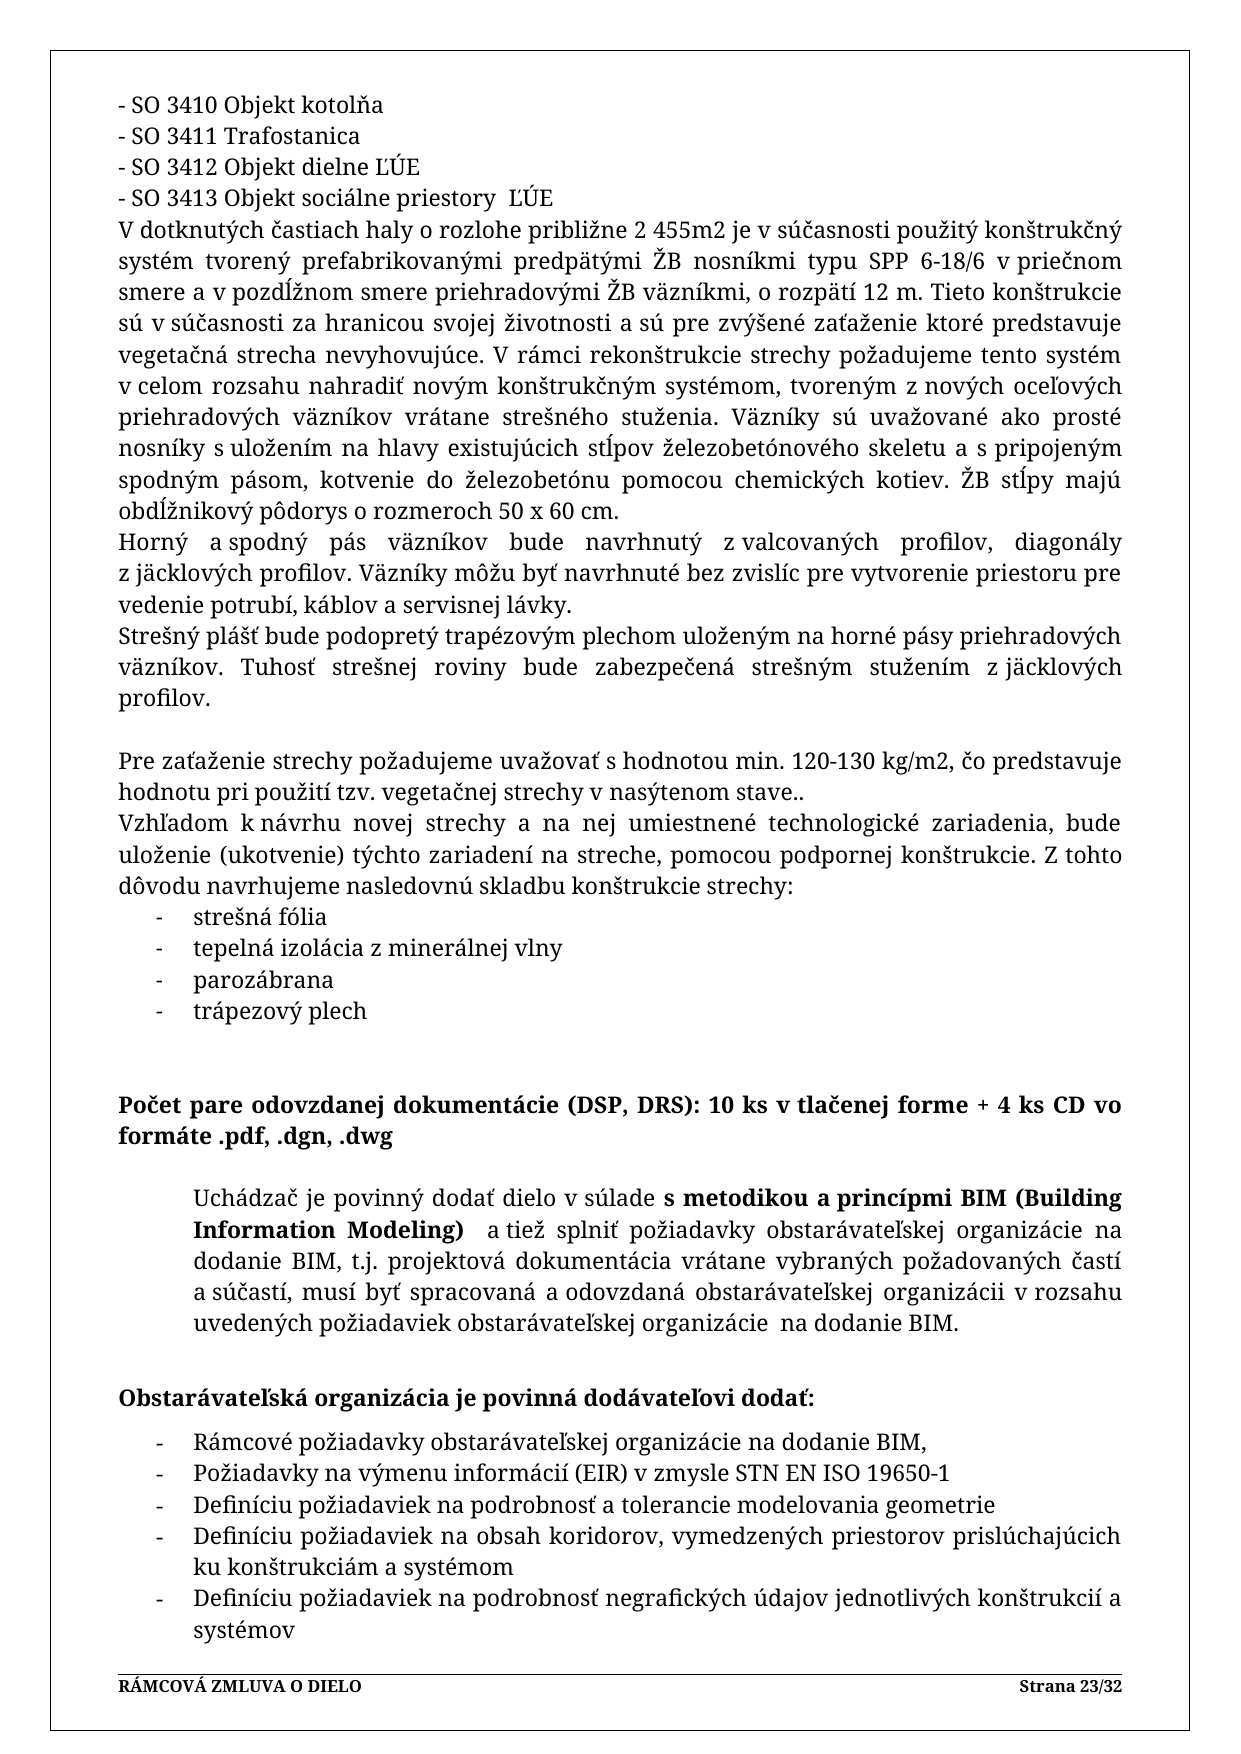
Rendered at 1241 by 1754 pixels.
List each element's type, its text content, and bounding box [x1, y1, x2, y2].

list Požiadavky na výmenu informácií (EIR) v zmysle STN EN ISO 19650-1 [156, 1457, 1122, 1489]
text Horný a spodný pás väzníkov bude navrhnutý z valcovaných profilov, diagonály z jäcklových profilov. Väzníky môžu byť navrhnuté bez zvislíc pre vytvorenie priestoru pre vedenie potrubí, káblov a servisnej lávky. [118, 526, 1122, 620]
text Vzhľadom k návrhu novej strechy a na nej umiestnené technologické zariadenia, bude uloženie (ukotvenie) týchto zariadení na streche, pomocou podpornej konštrukcie. Z tohto dôvodu navrhujeme nasledovnú skladbu konštrukcie strechy: [118, 807, 1122, 901]
text V dotknutých častiach haly o rozlohe približne 2 455m2 je v súčasnosti použitý konštrukčný systém tvorený prefabrikovanými predpätými ŽB nosníkmi typu SPP 6-18/6 v priečnom smere a v pozdĺžnom smere priehradovými ŽB väzníkmi, o rozpätí 12 m. Tieto konštrukcie sú v súčasnosti za hranicou svojej životnosti a sú pre zvýšené zaťaženie ktoré predstavuje vegetačná strecha nevyhovujúce. V rámci rekonštrukcie strechy požadujeme tento systém v celom rozsahu nahradiť novým konštrukčným systémom, tvoreným z nových oceľových priehradových väzníkov vrátane strešného stuženia. Väzníky sú uvažované ako prosté nosníky s uložením na hlavy existujúcich stĺpov železobetónového skeletu a s pripojeným spodným pásom, kotvenie do železobetónu pomocou chemických kotiev. ŽB stĺpy majú obdĺžnikový pôdorys o rozmeroch 50 x 60 cm. [118, 214, 1122, 526]
list tepelná izolácia z minerálnej vlny [156, 932, 1122, 964]
text Počet pare odovzdanej dokumentácie (DSP, DRS): 10 ks v tlačenej forme + 4 ks CD vo formáte .pdf, .dgn, .dwg [118, 1089, 1122, 1151]
text Pre zaťaženie strechy požadujeme uvažovať s hodnotou min. 120-130 kg/m2, čo predstavuje hodnotu pri použití tzv. vegetačnej strechy v nasýtenom stave.. [118, 745, 1122, 807]
text Uchádzač je povinný dodať dielo v súlade s metodikou a princípmi BIM (Building Information Modeling) a tiež splniť požiadavky obstarávateľskej organizácie na dodanie BIM, t.j. projektová dokumentácia vrátane vybraných požadovaných častí a súčastí, musí byť spracovaná a odovzdaná obstarávateľskej organizácii v rozsahu uvedených požiadaviek obstarávateľskej organizácie na dodanie BIM. [193, 1182, 1122, 1339]
text Strešný plášť bude podopretý trapézovým plechom uloženým na horné pásy priehradových väzníkov. Tuhosť strešnej roviny bude zabezpečená strešným stužením z jäcklových profilov. [118, 620, 1122, 714]
text - SO 3413 Objekt sociálne priestory ĽÚE [118, 182, 1122, 214]
text - SO 3411 Trafostanica [118, 120, 1122, 151]
list trápezový plech [156, 995, 1122, 1026]
list Definíciu požiadaviek na podrobnosť a tolerancie modelovania geometrie [156, 1489, 1122, 1520]
text - SO 3412 Objekt dielne ĽÚE [118, 151, 1122, 182]
list Definíciu požiadaviek na obsah koridorov, vymedzených priestorov prislúchajúcich ku konštrukciám a systémom [156, 1520, 1122, 1582]
list strešná fólia [156, 901, 1122, 932]
list Rámcové požiadavky obstarávateľskej organizácie na dodanie BIM, [156, 1426, 1122, 1457]
text Obstarávateľská organizácia je povinná dodávateľovi dodať: [118, 1382, 1122, 1414]
text - SO 3410 Objekt kotolňa [118, 89, 1122, 120]
list parozábrana [156, 964, 1122, 995]
list Definíciu požiadaviek na podrobnosť negrafických údajov jednotlivých konštrukcií a systémov [156, 1582, 1122, 1645]
